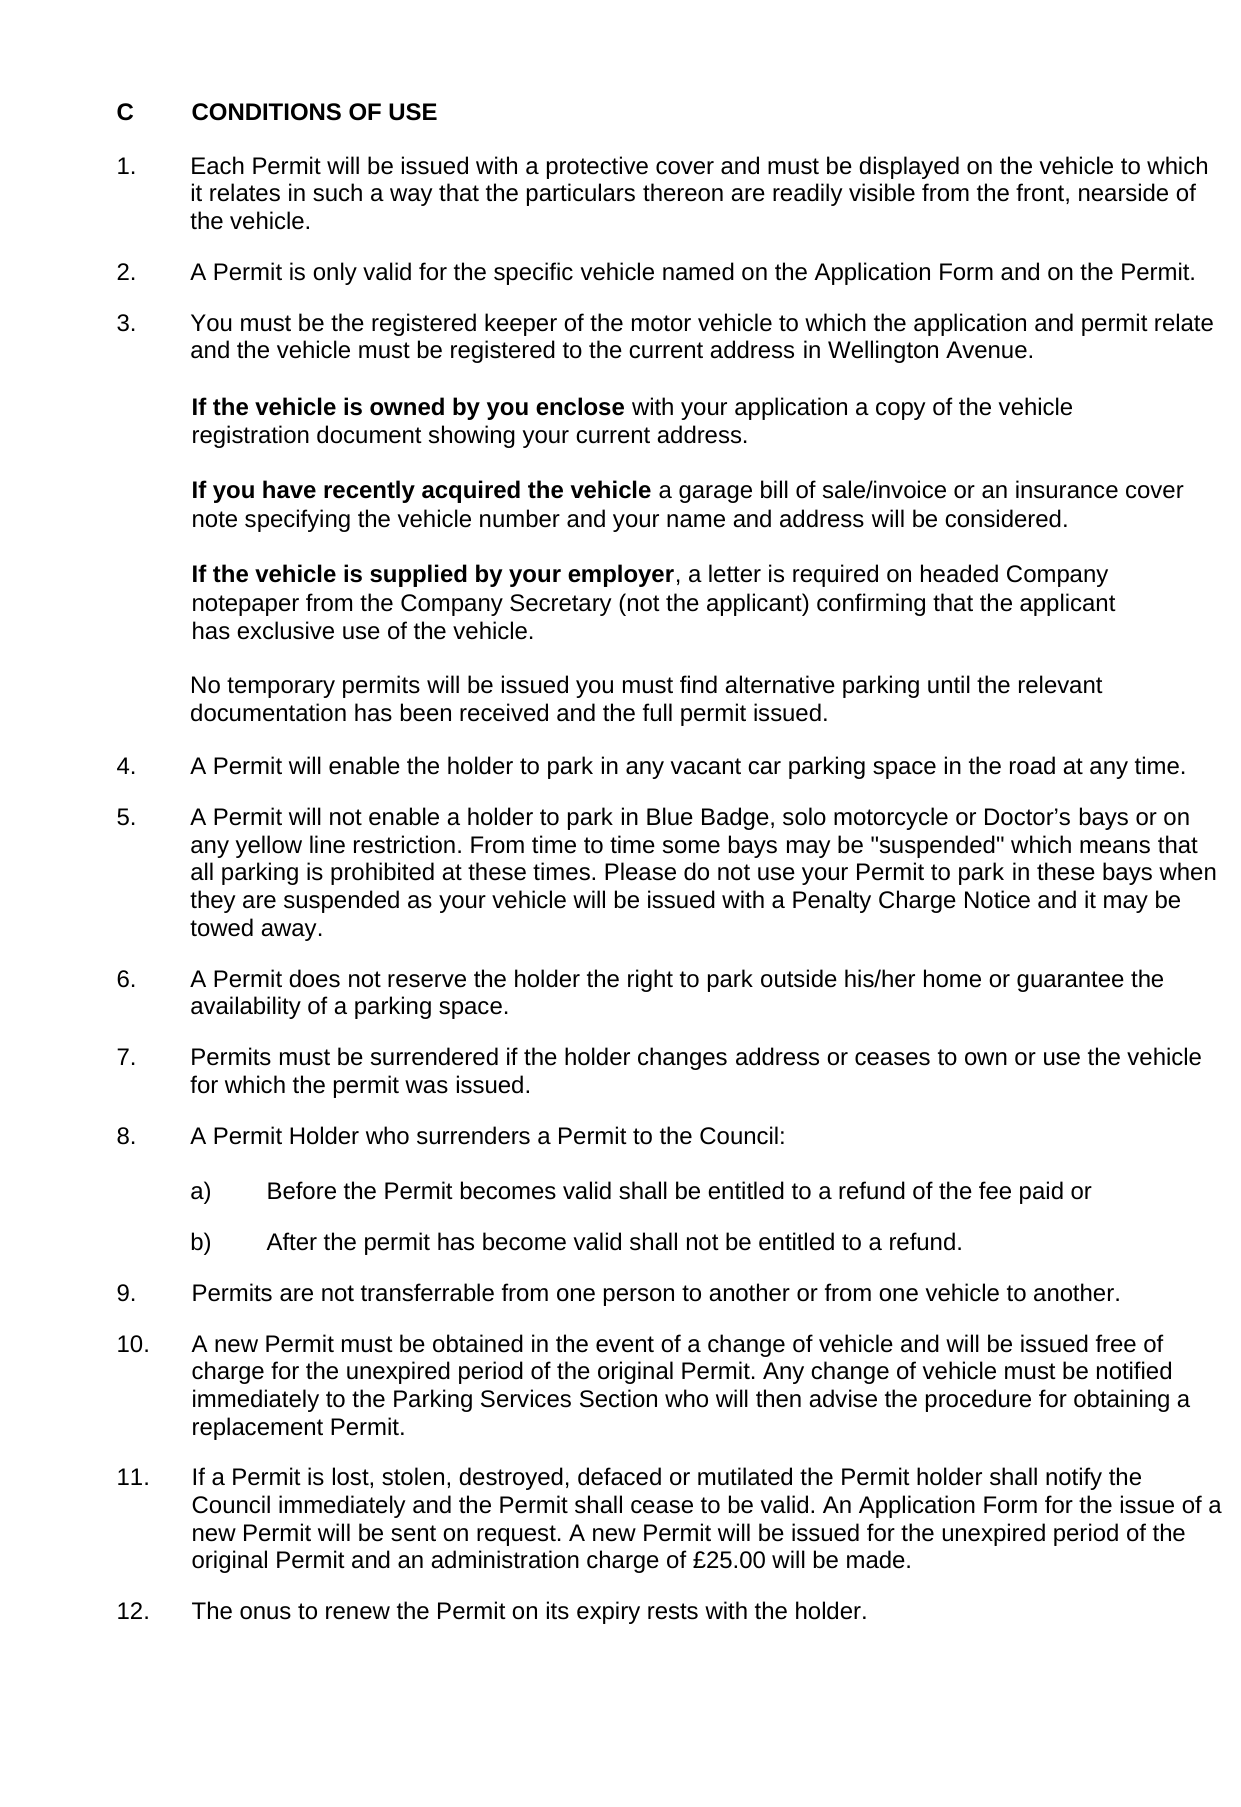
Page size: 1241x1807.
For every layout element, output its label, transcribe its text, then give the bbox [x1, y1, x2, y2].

text 11. If a Permit is lost, stolen, destroyed, defaced or mutilated the Permit holder shall notify the Council immediately and the Permit shall cease to be valid. An Application Form for the issue of a new Permit will be sent on request. A new Permit will be issued for the unexpired period of the original Permit and an administration charge of £25.00 will be made. [116, 1463, 1226, 1574]
text 10. A new Permit must be obtained in the event of a change of vehicle and will be issued free of charge for the unexpired period of the original Permit. Any change of vehicle must be notified immediately to the Parking Services Section who will then advise the procedure for obtaining a replacement Permit. [116, 1329, 1226, 1440]
text b) After the permit has become valid shall not be entitled to a refund. [190, 1228, 1226, 1255]
list You must be the registered keeper of the motor vehicle to which the application and permit relate and the vehicle must be registered to the current address in Wellington Avenue. [116, 309, 1226, 364]
text 12. The onus to renew the Permit on its expiry rests with the holder. [116, 1597, 1226, 1625]
list A Permit Holder who surrenders a Permit to the Council: a) Before the Permit becomes valid shall be entitled to a refund of the fee paid or [116, 1122, 1226, 1204]
text No temporary permits will be issued you must find alternative parking until the relevant documentation has been received and the full permit issued. [190, 671, 1217, 726]
list Each Permit will be issued with a protective cover and must be displayed on the vehicle to which it relates in such a way that the particulars thereon are readily visible from the front, nearside of the vehicle. [116, 152, 1226, 234]
text If the vehicle is supplied by your employer, a letter is required on headed Company notepaper from the Company Secretary (not the applicant) confirming that the applicant has exclusive use of the vehicle. [191, 559, 1201, 645]
list A Permit will enable the holder to park in any vacant car parking space in the road at any time. [116, 752, 1226, 780]
text If the vehicle is owned by you enclose with your application a copy of the vehicle registration document showing your current address. [191, 392, 1195, 449]
list A Permit does not reserve the holder the right to park outside his/her home or guarantee the availability of a parking space. [116, 964, 1226, 1020]
list A Permit will not enable a holder to park in Blue Badge, solo motorcycle or Doctor’s bays or on any yellow line restriction. From time to time some bays may be "suspended" which means that all parking is prohibited at these times. Please do not use your Permit to park in these bays when they are suspended as your vehicle will be issued with a Penalty Charge Notice and it may be towed away. [116, 803, 1226, 941]
list A Permit is only valid for the specific vehicle named on the Application Form and on the Permit. [116, 258, 1226, 285]
text 9. Permits are not transferrable from one person to another or from one vehicle to another. [116, 1279, 1226, 1306]
list Permits must be surrendered if the holder changes address or ceases to own or use the vehicle for which the permit was issued. [116, 1043, 1226, 1098]
text C CONDITIONS OF USE [116, 98, 1226, 126]
text If you have recently acquired the vehicle a garage bill of sale/invoice or an insurance cover note specifying the vehicle number and your name and address will be considered. [191, 475, 1211, 533]
